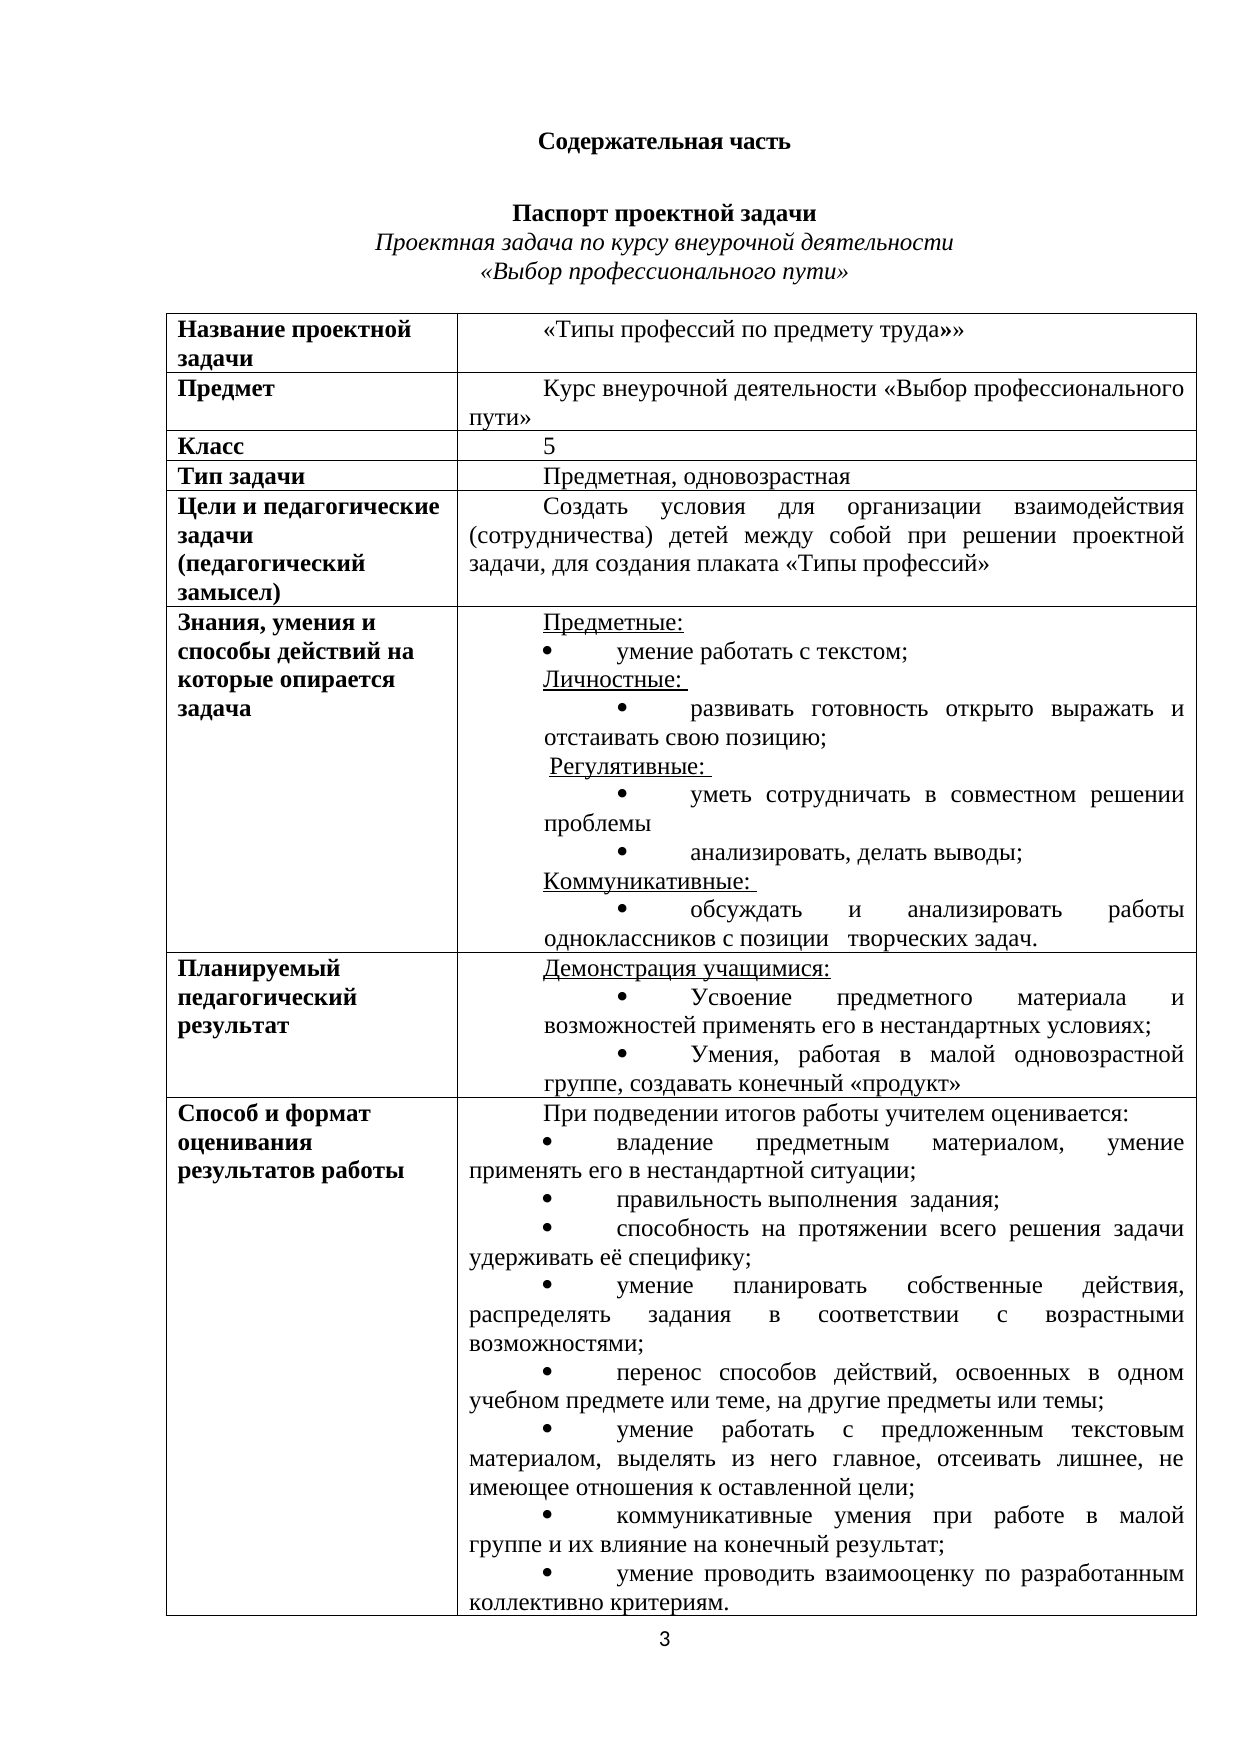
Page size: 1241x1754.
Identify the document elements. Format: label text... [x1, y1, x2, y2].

table_cell Цели и педагогические задачи (педагогический замысел) [167, 491, 457, 606]
table_cell Курс внеурочной деятельности «Выбор профессионального пути» [458, 373, 1196, 430]
table_cell Планируемый педагогический результат [167, 953, 457, 1097]
table_header «Типы профессий по предмету труда»» [458, 314, 1196, 372]
table_cell Знания, умения и способы действий на которые опирается задача [167, 607, 457, 952]
table_cell Создать условия для организации взаимодействия (сотрудничества) детей между собой при решении проектной задачи, для создания плаката «Типы профессий» [458, 491, 1196, 606]
text Содержательная часть [177, 118, 1152, 155]
table_cell Класс [167, 431, 457, 460]
table_cell Предметные: умение работать с текстом; Личностные: развивать готовность открыто выражать и отстаивать свою позицию; Регулятивные: уметь сотрудничать в совместном решении проблемы анализировать, делать выводы; Коммуникативные: обсуждать и анализировать работы одноклассников с позиции творческих задач. [458, 607, 1196, 952]
table_cell Предмет [167, 373, 457, 430]
table_cell Демонстрация учащимися: Усвоение предметного материала и возможностей применять его в нестандартных условиях; Умения, работая в малой одновозрастной группе, создавать конечный «продукт» [458, 953, 1196, 1097]
table_header Название проектной задачи [167, 314, 457, 372]
text «Выбор профессионального пути» [177, 256, 1152, 284]
table_cell Способ и формат оценивания результатов работы [167, 1098, 457, 1615]
text Проектная задача по курсу внеурочной деятельности [177, 227, 1152, 256]
table_cell При подведении итогов работы учителем оценивается: владение предметным материалом, умение применять его в нестандартной ситуации; правильность выполнения задания; способность на протяжении всего решения задачи удерживать её специфику; умение планировать собственные действия, распределять задания в соответствии с возрастными возможностями; перенос способов действий, освоенных в одном учебном предмете или теме, на другие предметы или темы; умение работать с предложенным текстовым материалом, выделять из него главное, отсеивать лишнее, не имеющее отношения к оставленной цели; коммуникативные умения при работе в малой группе и их влияние на конечный результат; умение проводить взаимооценку по разработанным коллективно критериям. [458, 1098, 1196, 1615]
table_cell 5 [458, 431, 1196, 460]
table_cell Предметная, одновозрастная [458, 461, 1196, 490]
text Паспорт проектной задачи [177, 198, 1152, 227]
table_cell Тип задачи [167, 461, 457, 490]
